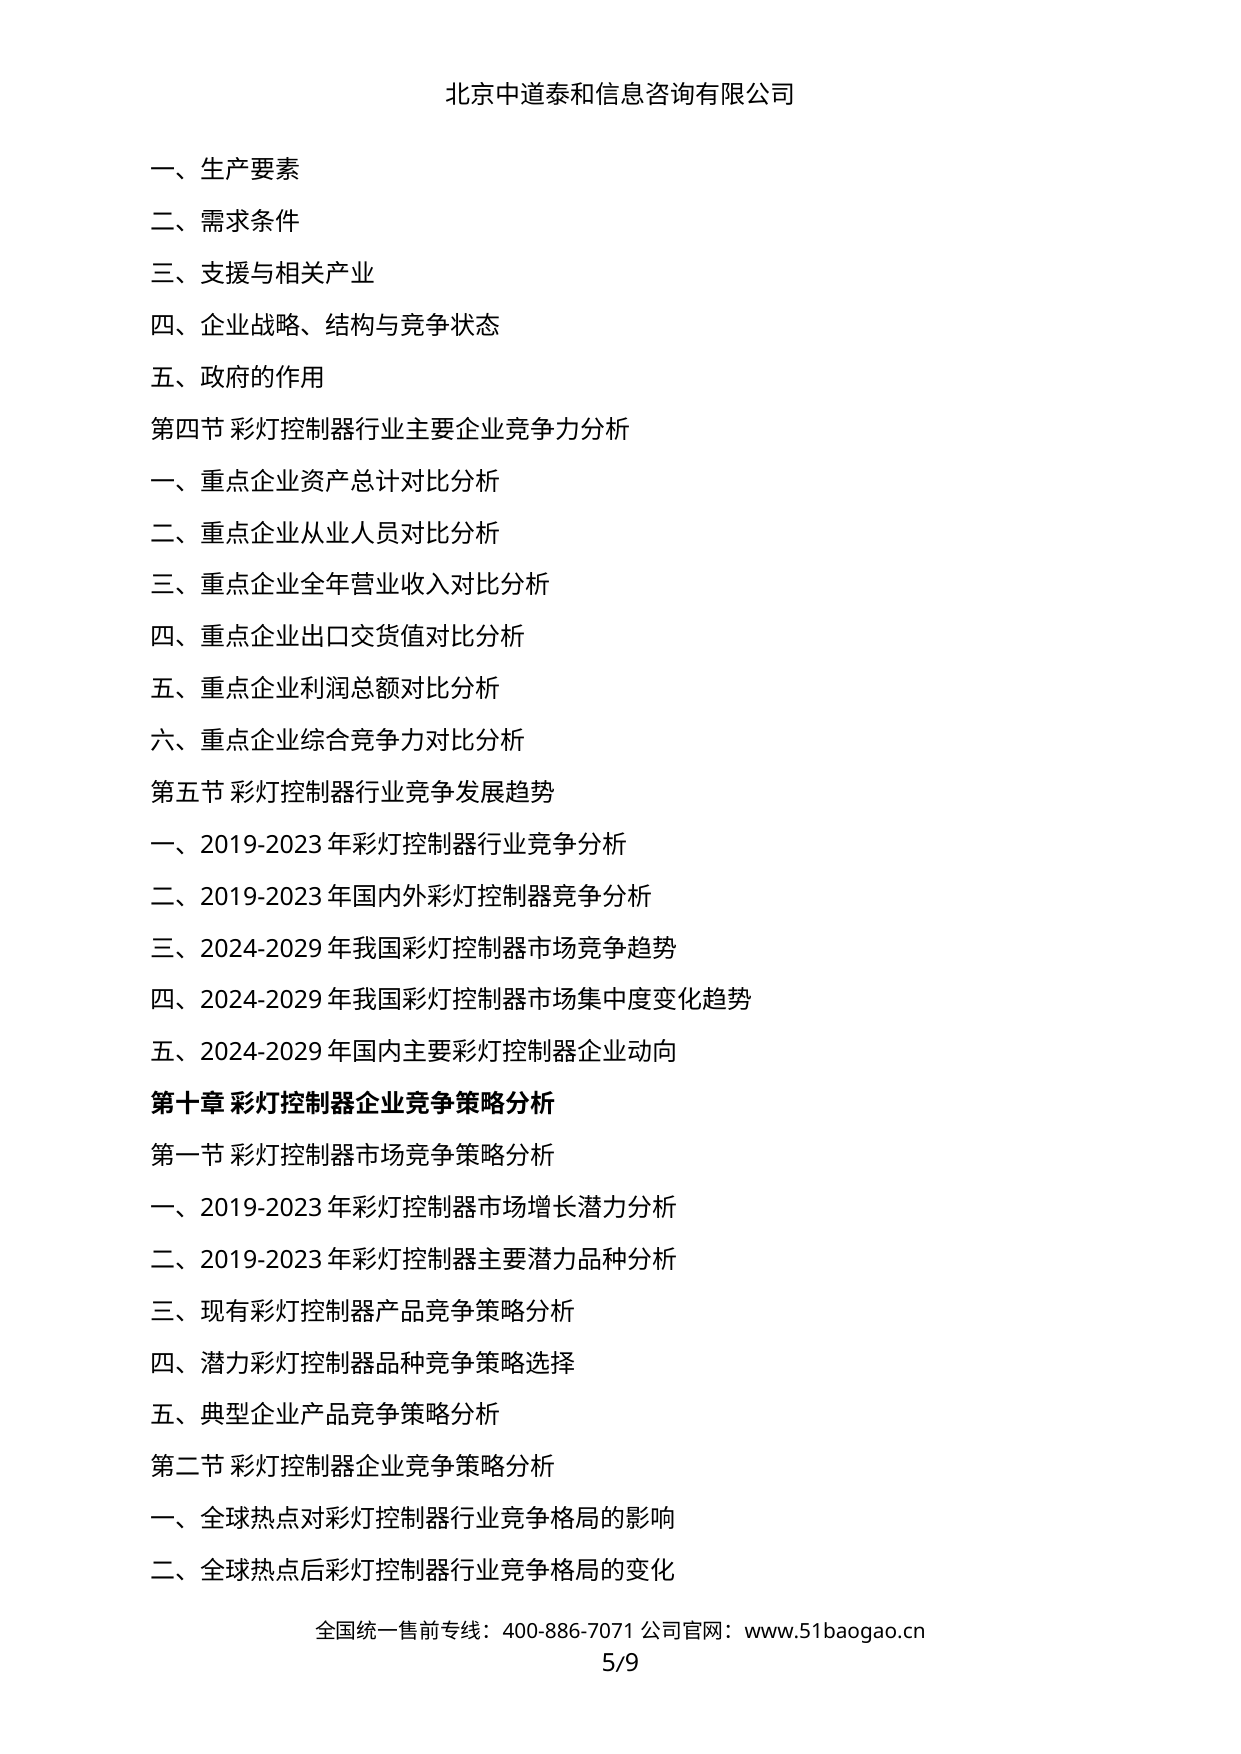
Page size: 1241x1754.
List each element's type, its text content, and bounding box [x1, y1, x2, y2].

text 第二节 彩灯控制器企业竞争策略分析 [150, 1447, 1090, 1483]
text 二、需求条件 [150, 202, 1090, 238]
text 二、2019-2023年国内外彩灯控制器竞争分析 [150, 876, 1090, 912]
text 三、2024-2029年我国彩灯控制器市场竞争趋势 [150, 928, 1090, 964]
text 五、重点企业利润总额对比分析 [150, 669, 1090, 705]
text 三、重点企业全年营业收入对比分析 [150, 565, 1090, 601]
text 第五节 彩灯控制器行业竞争发展趋势 [150, 772, 1090, 809]
text 第十章 彩灯控制器企业竞争策略分析 [150, 1084, 1090, 1120]
text 第四节 彩灯控制器行业主要企业竞争力分析 [150, 409, 1090, 446]
text 五、典型企业产品竞争策略分析 [150, 1395, 1090, 1431]
text 一、2019-2023年彩灯控制器市场增长潜力分析 [150, 1187, 1090, 1224]
text 二、重点企业从业人员对比分析 [150, 513, 1090, 549]
text 二、2019-2023年彩灯控制器主要潜力品种分析 [150, 1239, 1090, 1276]
text 四、2024-2029年我国彩灯控制器市场集中度变化趋势 [150, 980, 1090, 1016]
text 一、生产要素 [150, 150, 1090, 186]
text 六、重点企业综合竞争力对比分析 [150, 721, 1090, 757]
text 五、2024-2029年国内主要彩灯控制器企业动向 [150, 1032, 1090, 1068]
text 一、全球热点对彩灯控制器行业竞争格局的影响 [150, 1499, 1090, 1535]
text 四、企业战略、结构与竞争状态 [150, 306, 1090, 342]
text 一、2019-2023年彩灯控制器行业竞争分析 [150, 824, 1090, 861]
text 三、现有彩灯控制器产品竞争策略分析 [150, 1291, 1090, 1327]
text 三、支援与相关产业 [150, 254, 1090, 290]
text 四、重点企业出口交货值对比分析 [150, 617, 1090, 653]
text 二、全球热点后彩灯控制器行业竞争格局的变化 [150, 1551, 1090, 1587]
text 一、重点企业资产总计对比分析 [150, 461, 1090, 497]
text 第一节 彩灯控制器市场竞争策略分析 [150, 1136, 1090, 1172]
text 五、政府的作用 [150, 357, 1090, 394]
text 四、潜力彩灯控制器品种竞争策略选择 [150, 1343, 1090, 1379]
